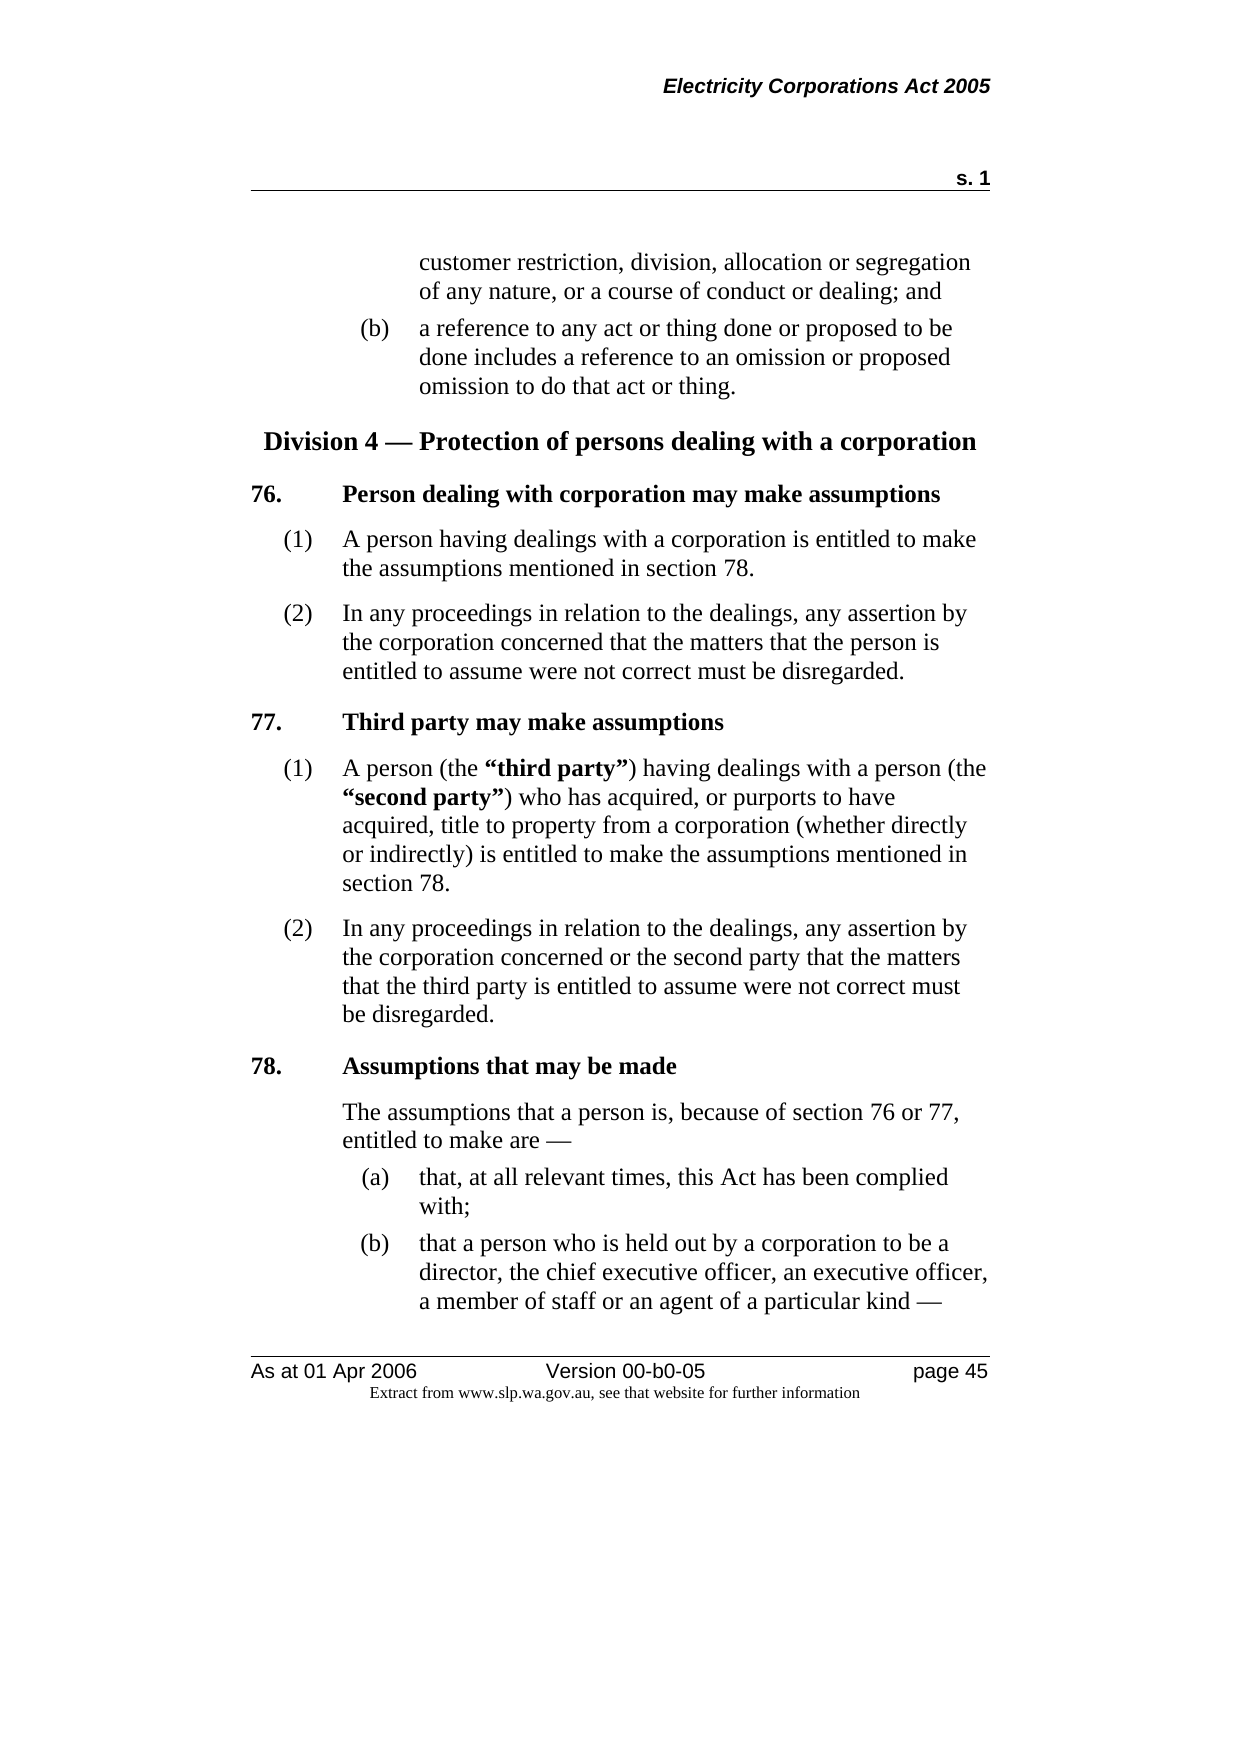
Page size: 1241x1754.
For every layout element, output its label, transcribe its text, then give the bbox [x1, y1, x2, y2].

subtitle 78. Assumptions that may be made [251, 1051, 990, 1080]
text (2) In any proceedings in relation to the dealings, any assertion by the corporation concerned or the second party that the matters that the third party is entitled to assume were not correct must be disregarded. [251, 913, 990, 1028]
text (a) that, at all relevant times, this Act has been complied with; [251, 1162, 990, 1220]
subtitle 77. Third party may make assumptions [251, 707, 990, 736]
subtitle 76. Person dealing with corporation may make assumptions [251, 479, 990, 507]
text (b) a reference to any act or thing done or proposed to be done includes a reference to an omission or proposed omission to do that act or thing. [251, 313, 990, 399]
text (2) In any proceedings in relation to the dealings, any assertion by the corporation concerned that the matters that the person is entitled to assume were not correct must be disregarded. [251, 598, 990, 684]
text (1) A person (the “third party”) having dealings with a person (the “second party”) who has acquired, or purports to have acquired, title to property from a corporation (whether directly or indirectly) is entitled to make the assumptions mentioned in section 78. [251, 753, 990, 897]
text (b) that a person who is held out by a corporation to be a director, the chief executive officer, an executive officer, a member of staff or an agent of a particular kind — [251, 1228, 990, 1314]
text The assumptions that a person is, because of section 76 or 77, entitled to make are — [251, 1097, 990, 1154]
text (1) A person having dealings with a corporation is entitled to make the assumptions mentioned in section 78. [251, 524, 990, 582]
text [251, 247, 990, 305]
subtitle Division 4 — Protection of persons dealing with a corporation [251, 424, 990, 456]
